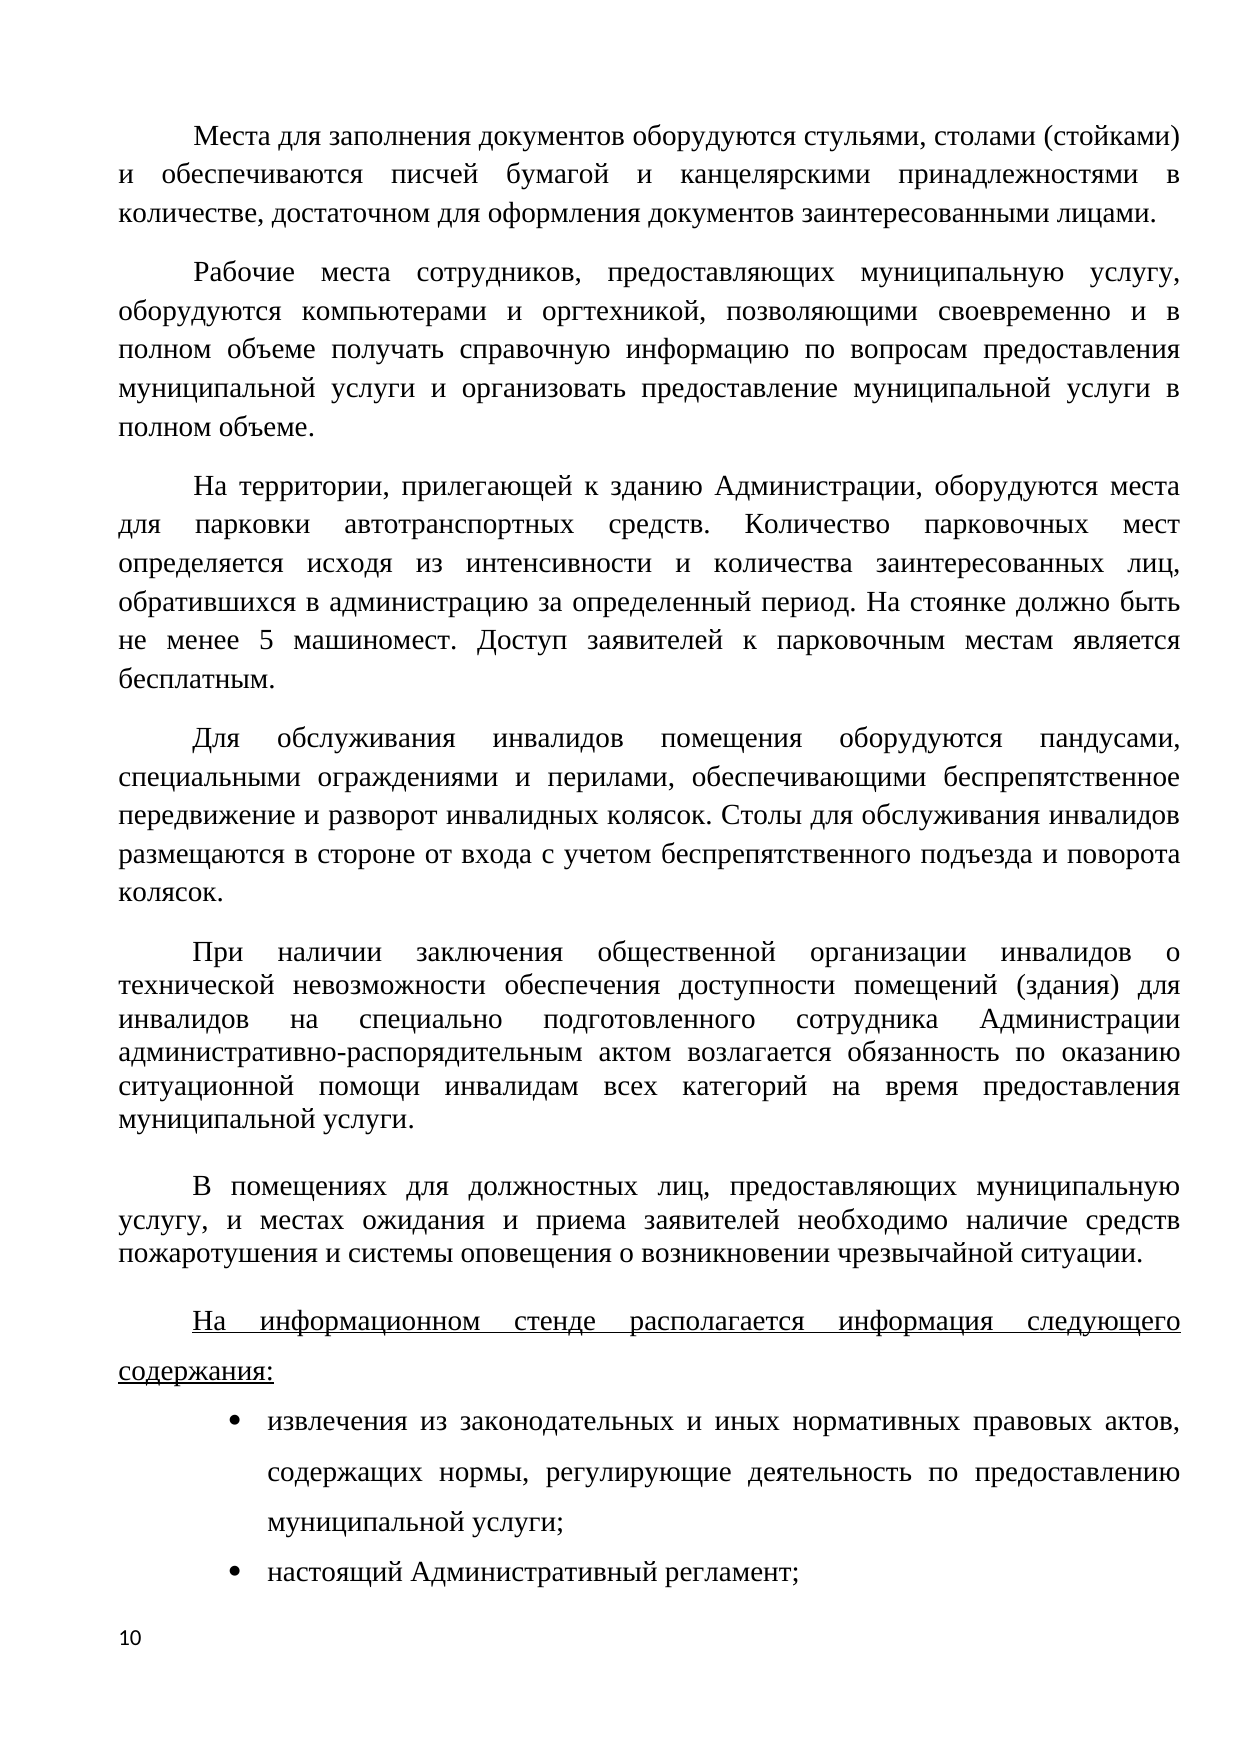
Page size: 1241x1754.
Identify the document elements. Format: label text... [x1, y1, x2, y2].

text На информационном стенде располагается информация следующего содержания: [118, 1303, 1181, 1387]
text На территории, прилегающей к зданию Администрации, оборудуются места для парковки автотранспортных средств. Количество парковочных мест определяется исходя из интенсивности и количества заинтересованных лиц, обратившихся в администрацию за определенный период. На стоянке должно быть не менее 5 машиномест. Доступ заявителей к парковочным местам является бесплатным. [118, 468, 1181, 694]
list настоящий Административный регламент; [229, 1554, 1181, 1588]
text В помещениях для должностных лиц, предоставляющих муниципальную услугу, и местах ожидания и приема заявителей необходимо наличие средств пожаротушения и системы оповещения о возникновении чрезвычайной ситуации. [118, 1168, 1181, 1269]
list извлечения из законодательных и иных нормативных правовых актов, содержащих нормы, регулирующие деятельность по предоставлению муниципальной услуги; [229, 1403, 1181, 1538]
text Рабочие места сотрудников, предоставляющих муниципальную услугу, оборудуются компьютерами и оргтехникой, позволяющими своевременно и в полном объеме получать справочную информацию по вопросам предоставления муниципальной услуги и организовать предоставление муниципальной услуги в полном объеме. [118, 254, 1181, 442]
text Места для заполнения документов оборудуются стульями, столами (стойками) и обеспечиваются писчей бумагой и канцелярскими принадлежностями в количестве, достаточном для оформления документов заинтересованными лицами. [118, 118, 1181, 229]
text Для обслуживания инвалидов помещения оборудуются пандусами, специальными ограждениями и перилами, обеспечивающими беспрепятственное передвижение и разворот инвалидных колясок. Столы для обслуживания инвалидов размещаются в стороне от входа с учетом беспрепятственного подъезда и поворота колясок. [118, 720, 1181, 908]
text При наличии заключения общественной организации инвалидов о технической невозможности обеспечения доступности помещений (здания) для инвалидов на специально подготовленного сотрудника Администрации административно-распорядительным актом возлагается обязанность по оказанию ситуационной помощи инвалидам всех категорий на время предоставления муниципальной услуги. [118, 934, 1181, 1135]
